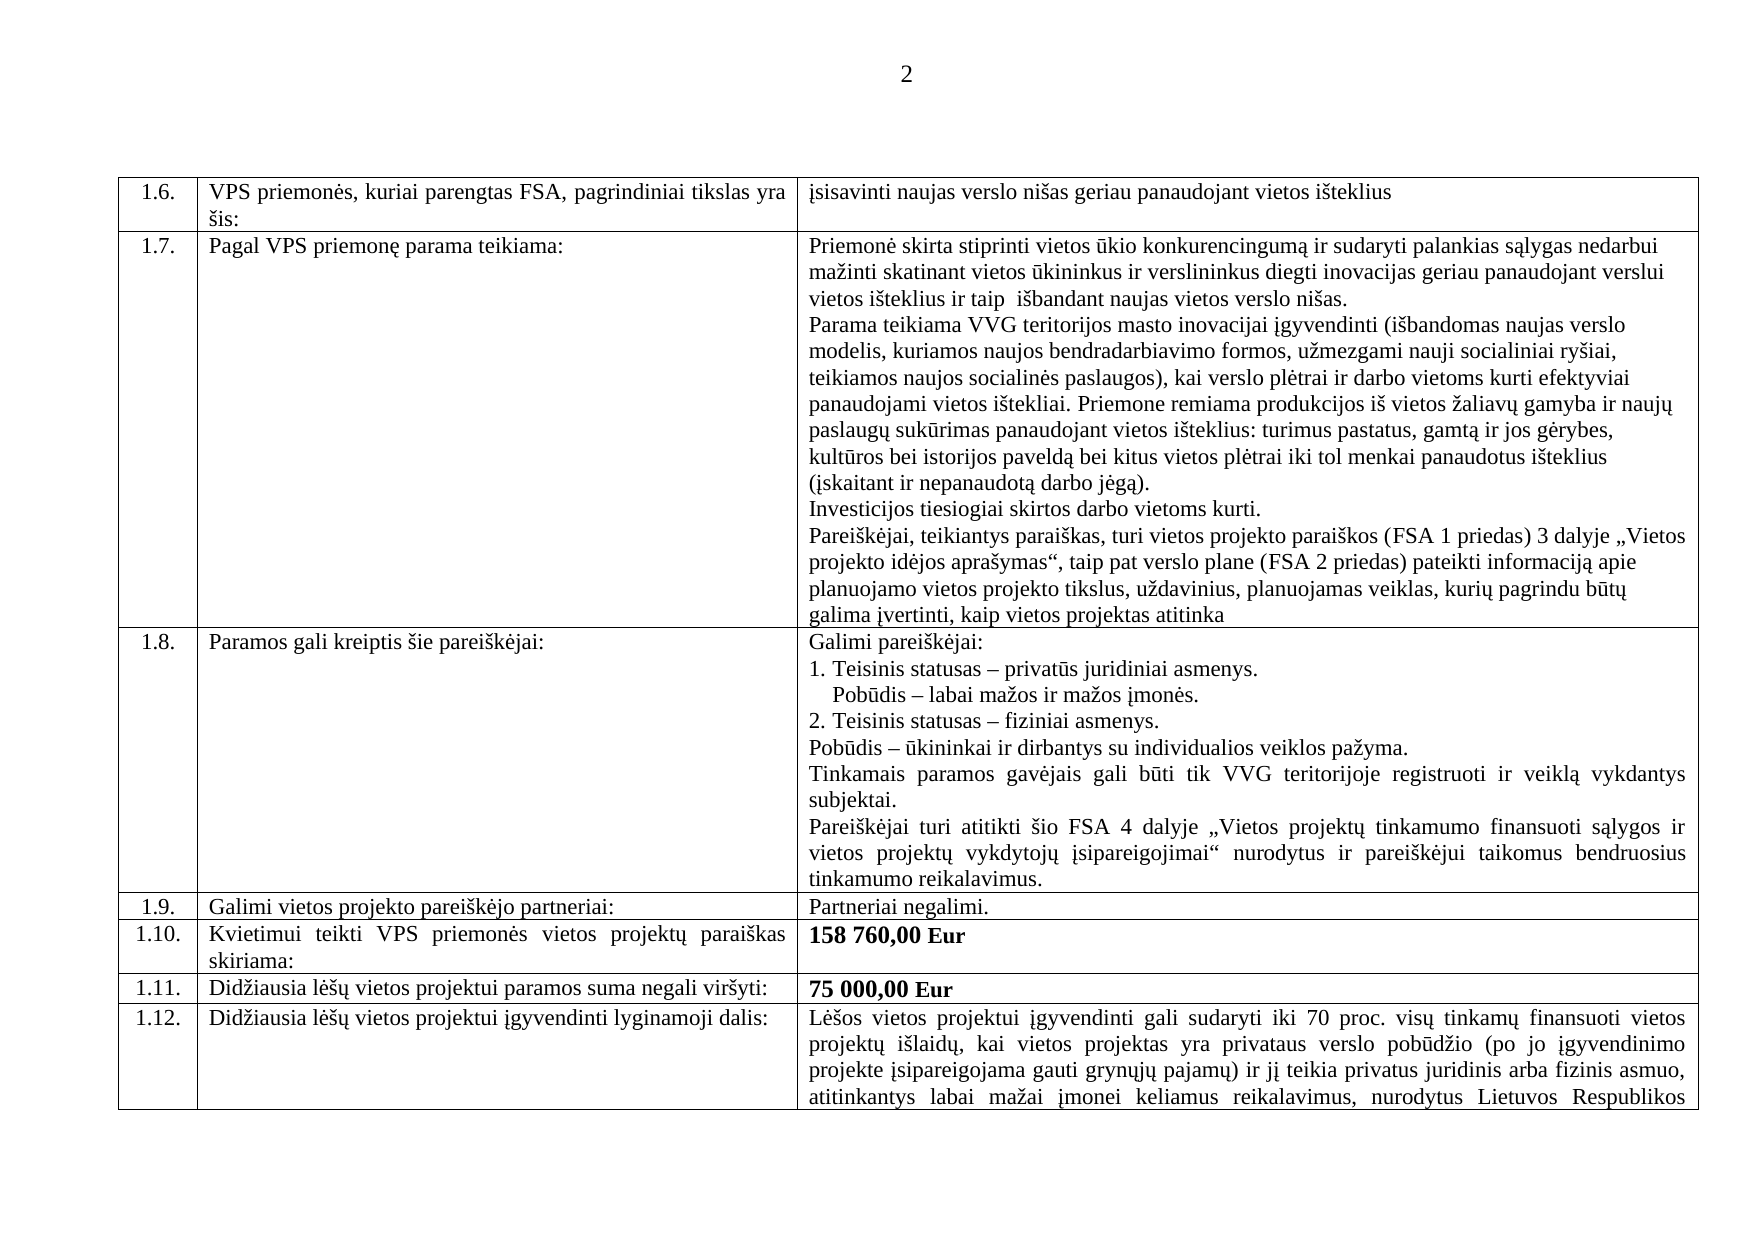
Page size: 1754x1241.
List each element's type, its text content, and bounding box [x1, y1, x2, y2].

table_cell Priemonė skirta stiprinti vietos ūkio konkurencingumą ir sudaryti palankias sąlygas nedarbui mažinti skatinant vietos ūkininkus ir verslininkus diegti inovacijas geriau panaudojant verslui vietos išteklius ir taip išbandant naujas vietos verslo nišas. Parama teikiama VVG teritorijos masto inovacijai įgyvendinti (išbandomas naujas verslo modelis, kuriamos naujos bendradarbiavimo formos, užmezgami nauji socialiniai ryšiai, teikiamos naujos socialinės paslaugos), kai verslo plėtrai ir darbo vietoms kurti efektyviai panaudojami vietos ištekliai. Priemone remiama produkcijos iš vietos žaliavų gamyba ir naujų paslaugų sukūrimas panaudojant vietos išteklius: turimus pastatus, gamtą ir jos gėrybes, kultūros bei istorijos paveldą bei kitus vietos plėtrai iki tol menkai panaudotus išteklius (įskaitant ir nepanaudotą darbo jėgą). Investicijos tiesiogiai skirtos darbo vietoms kurti. Pareiškėjai, teikiantys paraiškas, turi vietos projekto paraiškos (FSA 1 priedas) 3 dalyje „Vietos projekto idėjos aprašymas“, taip pat verslo plane (FSA 2 priedas) pateikti informaciją apie planuojamo vietos projekto tikslus, uždavinius, planuojamas veiklas, kurių pagrindu būtų galima įvertinti, kaip vietos projektas atitinka [798, 232, 1698, 627]
table_cell Didžiausia lėšų vietos projektui paramos suma negali viršyti: [198, 974, 797, 1003]
table_cell Pagal VPS priemonę parama teikiama: [198, 232, 797, 627]
table_cell 1.7. [119, 232, 197, 627]
table_cell Galimi pareiškėjai: 1. Teisinis statusas – privatūs juridiniai asmenys. Pobūdis – labai mažos ir mažos įmonės. 2. Teisinis statusas – fiziniai asmenys. Pobūdis – ūkininkai ir dirbantys su individualios veiklos pažyma. Tinkamais paramos gavėjais gali būti tik VVG teritorijoje registruoti ir veiklą vykdantys subjektai. Pareiškėjai turi atitikti šio FSA 4 dalyje „Vietos projektų tinkamumo finansuoti sąlygos ir vietos projektų vykdytojų įsipareigojimai“ nurodytus ir pareiškėjui taikomus bendruosius tinkamumo reikalavimus. [798, 628, 1698, 892]
table_cell 158 760,00 Eur [798, 920, 1698, 973]
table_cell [198, 1004, 797, 1109]
table_cell 1.6. [119, 178, 197, 231]
table_cell įsisavinti naujas verslo nišas geriau panaudojant vietos išteklius [798, 178, 1698, 231]
table_cell Galimi vietos projekto pareiškėjo partneriai: [198, 893, 797, 919]
table_cell 1.8. [119, 628, 197, 892]
table_cell 1.10. [119, 920, 197, 973]
table_cell 1.12. [119, 1004, 197, 1109]
table_cell 75 000,00 Eur [798, 974, 1698, 1003]
table_cell 1.11. [119, 974, 197, 1003]
table_cell Partneriai negalimi. [798, 893, 1698, 919]
table_cell Kvietimui teikti VPS priemonės vietos projektų paraiškas skiriama: [198, 920, 797, 973]
table_cell VPS priemonės, kuriai parengtas FSA, pagrindiniai tikslas yra šis: [198, 178, 797, 231]
table_cell 1.9. [119, 893, 197, 919]
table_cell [798, 1004, 1698, 1109]
table_cell Paramos gali kreiptis šie pareiškėjai: [198, 628, 797, 892]
